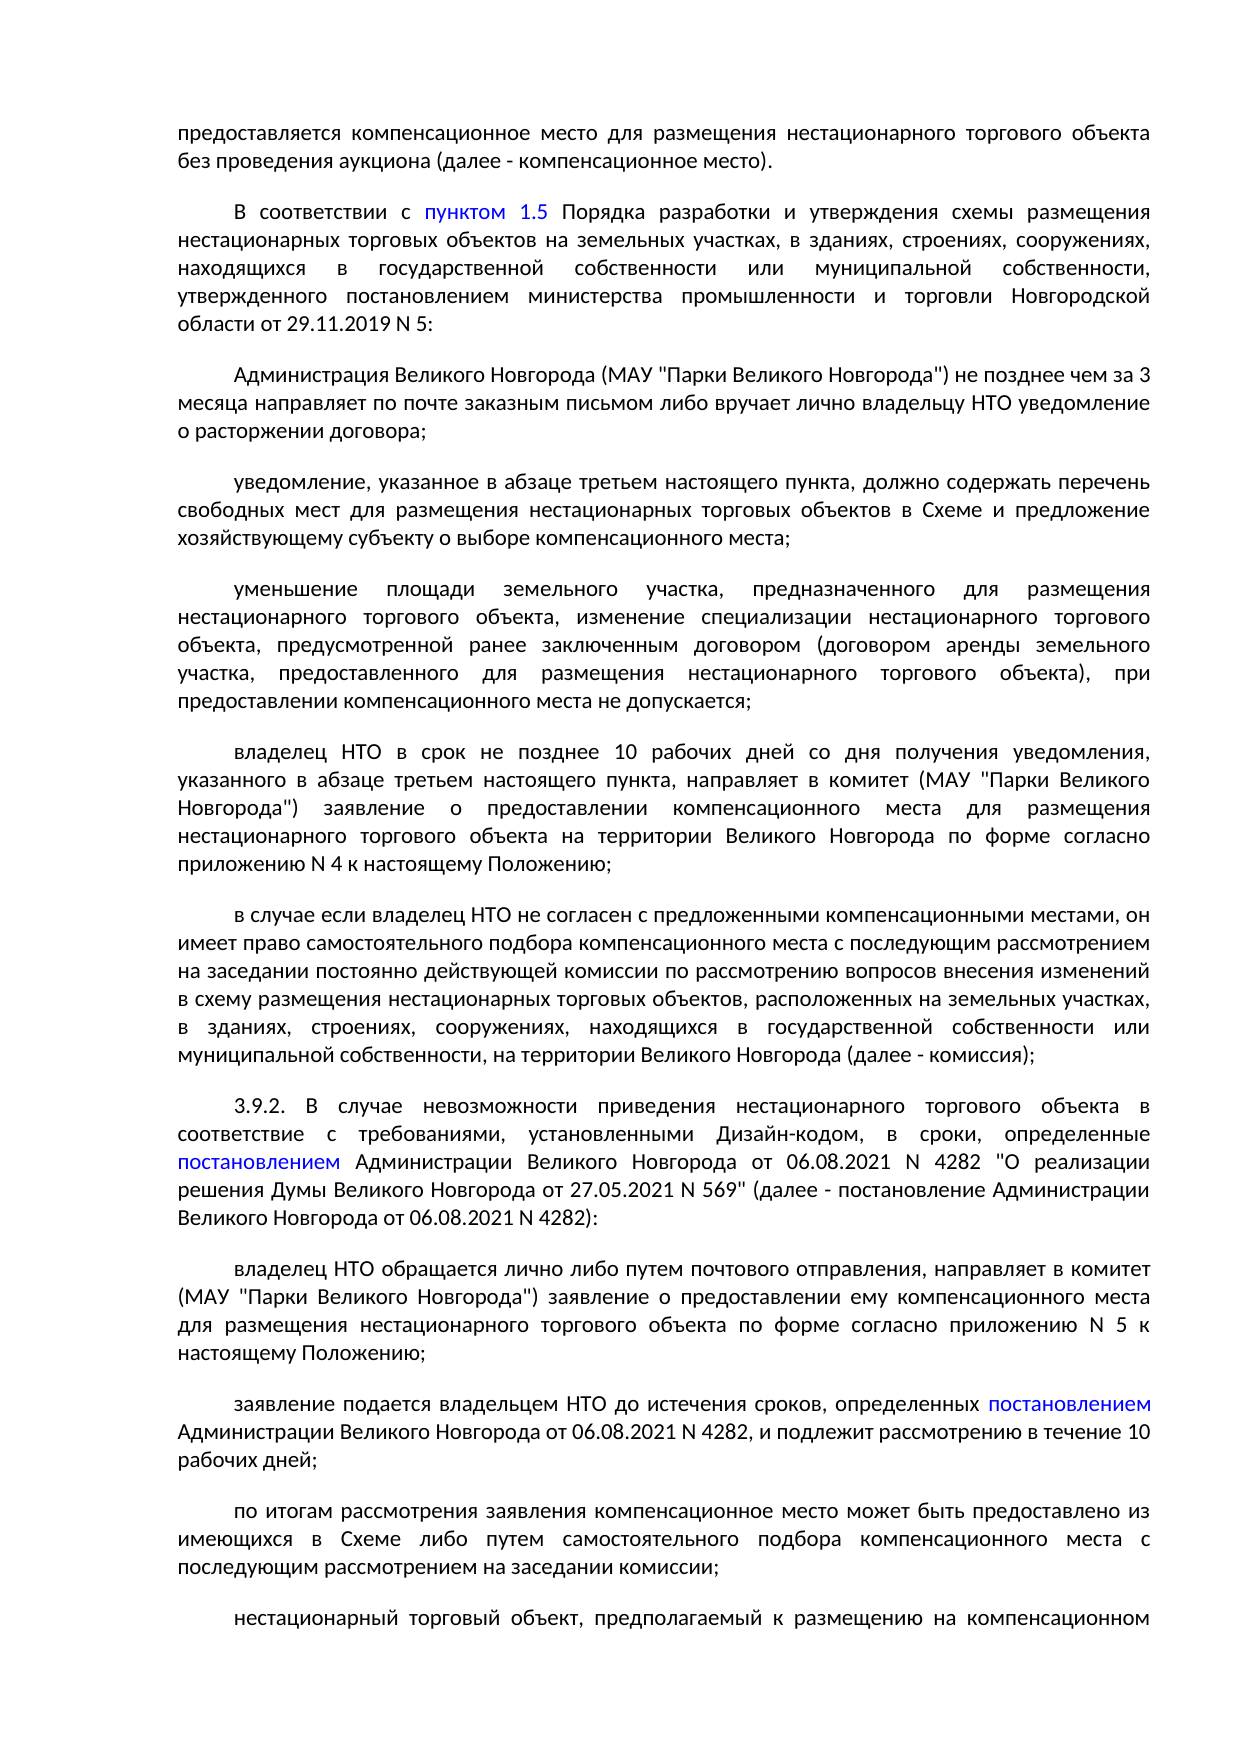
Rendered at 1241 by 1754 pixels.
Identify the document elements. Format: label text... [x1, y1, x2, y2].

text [177, 1603, 1152, 1631]
text Администрация Великого Новгорода (МАУ "Парки Великого Новгорода") не позднее чем за 3 месяца направляет по почте заказным письмом либо вручает лично владельцу НТО уведомление о расторжении договора; [177, 360, 1152, 444]
text 3.9.2. В случае невозможности приведения нестационарного торгового объекта в соответствие с требованиями, установленными Дизайн-кодом, в сроки, определенные постановлением Администрации Великого Новгорода от 06.08.2021 N 4282 "О реализации решения Думы Великого Новгорода от 27.05.2021 N 569" (далее - постановление Администрации Великого Новгорода от 06.08.2021 N 4282): [177, 1091, 1152, 1231]
text по итогам рассмотрения заявления компенсационное место может быть предоставлено из имеющихся в Схеме либо путем самостоятельного подбора компенсационного места с последующим рассмотрением на заседании комиссии; [177, 1496, 1152, 1580]
text В соответствии с пунктом 1.5 Порядка разработки и утверждения схемы размещения нестационарных торговых объектов на земельных участках, в зданиях, строениях, сооружениях, находящихся в государственной собственности или муниципальной собственности, утвержденного постановлением министерства промышленности и торговли Новгородской области от 29.11.2019 N 5: [177, 197, 1152, 337]
text заявление подается владельцем НТО до истечения сроков, определенных постановлением Администрации Великого Новгорода от 06.08.2021 N 4282, и подлежит рассмотрению в течение 10 рабочих дней; [177, 1389, 1152, 1473]
text в случае если владелец НТО не согласен с предложенными компенсационными местами, он имеет право самостоятельного подбора компенсационного места с последующим рассмотрением на заседании постоянно действующей комиссии по рассмотрению вопросов внесения изменений в схему размещения нестационарных торговых объектов, расположенных на земельных участках, в зданиях, строениях, сооружениях, находящихся в государственной собственности или муниципальной собственности, на территории Великого Новгорода (далее - комиссия); [177, 900, 1152, 1068]
text уведомление, указанное в абзаце третьем настоящего пункта, должно содержать перечень свободных мест для размещения нестационарных торговых объектов в Схеме и предложение хозяйствующему субъекту о выборе компенсационного места; [177, 467, 1152, 551]
text владелец НТО обращается лично либо путем почтового отправления, направляет в комитет (МАУ "Парки Великого Новгорода") заявление о предоставлении ему компенсационного места для размещения нестационарного торгового объекта по форме согласно приложению N 5 к настоящему Положению; [177, 1254, 1152, 1366]
text уменьшение площади земельного участка, предназначенного для размещения нестационарного торгового объекта, изменение специализации нестационарного торгового объекта, предусмотренной ранее заключенным договором (договором аренды земельного участка, предоставленного для размещения нестационарного торгового объекта), при предоставлении компенсационного места не допускается; [177, 574, 1152, 714]
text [177, 118, 1152, 174]
text владелец НТО в срок не позднее 10 рабочих дней со дня получения уведомления, указанного в абзаце третьем настоящего пункта, направляет в комитет (МАУ "Парки Великого Новгорода") заявление о предоставлении компенсационного места для размещения нестационарного торгового объекта на территории Великого Новгорода по форме согласно приложению N 4 к настоящему Положению; [177, 737, 1152, 877]
